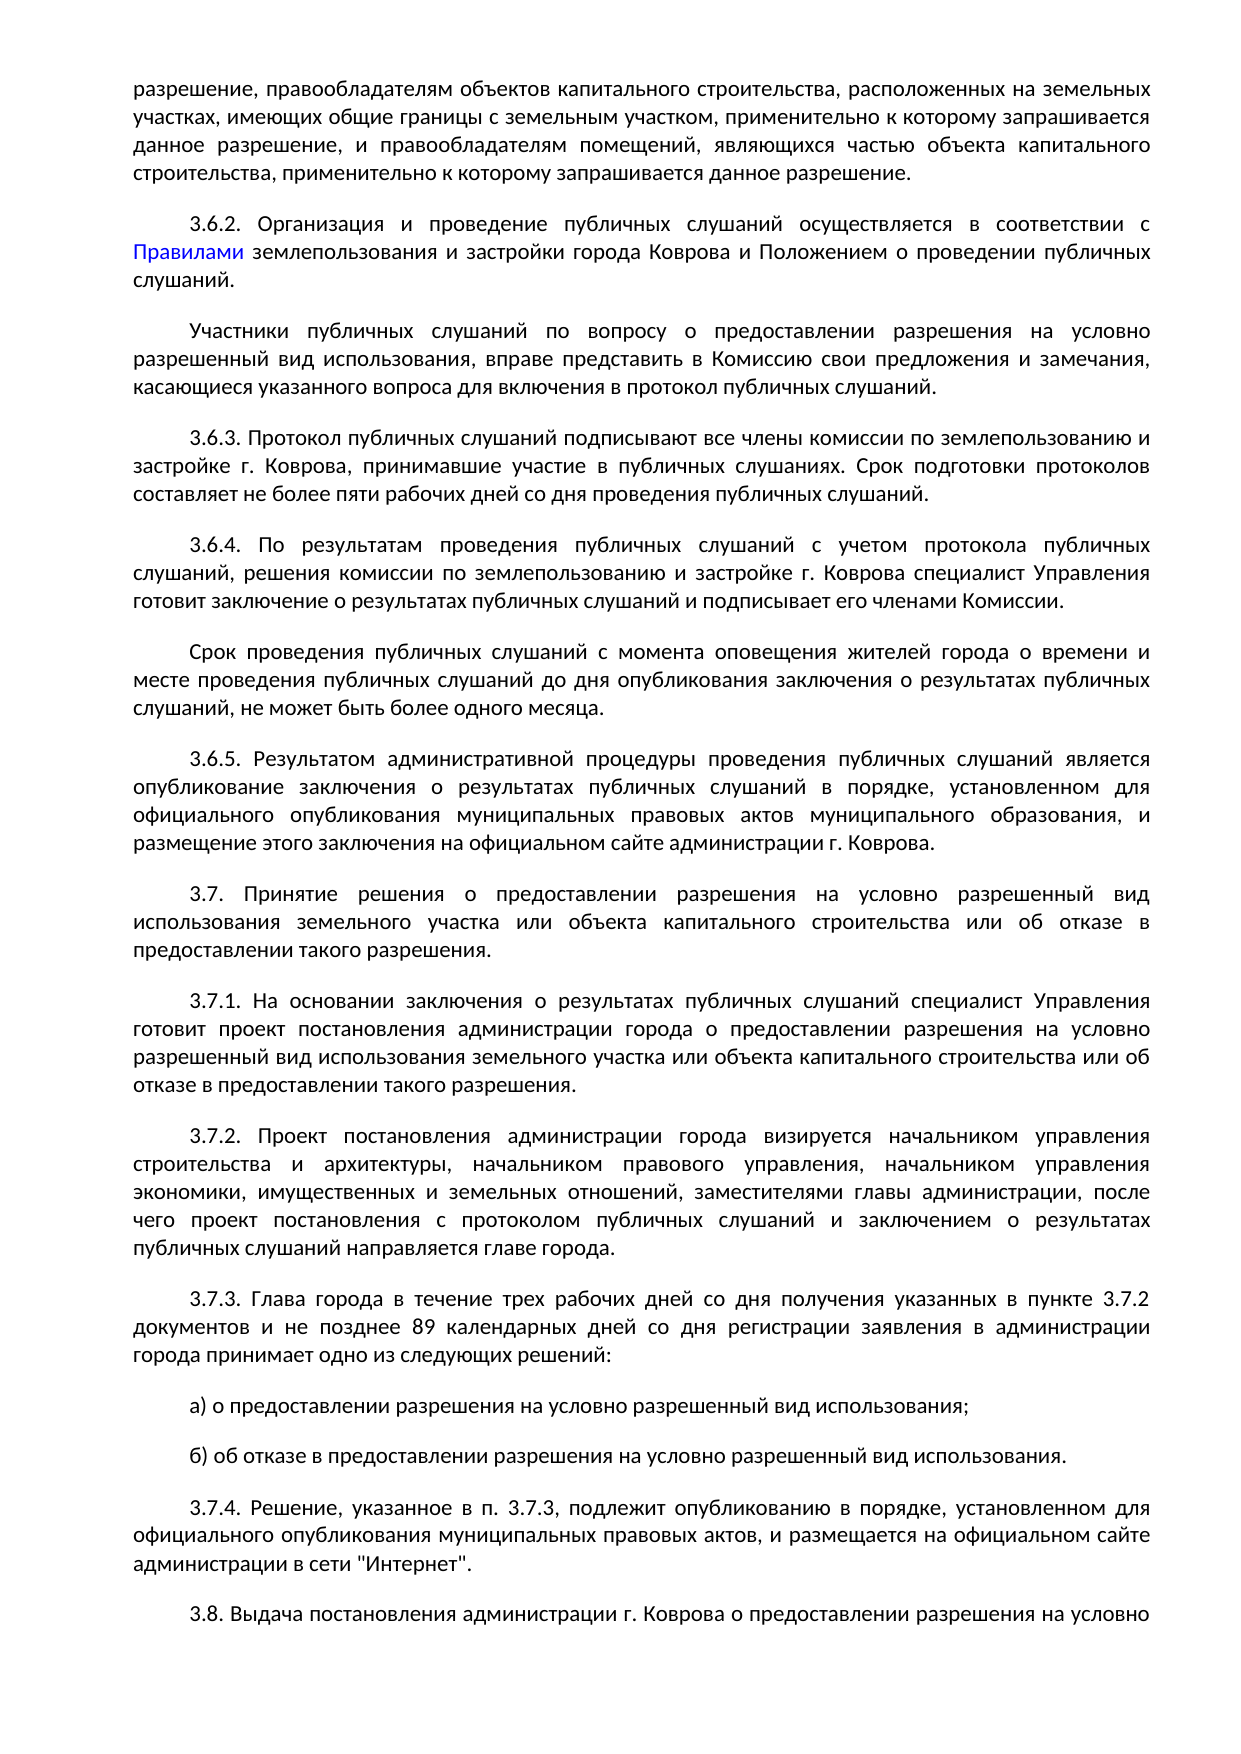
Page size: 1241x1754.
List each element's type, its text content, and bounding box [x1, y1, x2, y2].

text 3.7.1. На основании заключения о результатах публичных слушаний специалист Управления готовит проект постановления администрации города о предоставлении разрешения на условно разрешенный вид использования земельного участка или объекта капитального строительства или об отказе в предоставлении такого разрешения. [133, 986, 1152, 1098]
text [133, 1599, 1152, 1628]
text 3.6.5. Результатом административной процедуры проведения публичных слушаний является опубликование заключения о результатах публичных слушаний в порядке, установленном для официального опубликования муниципальных правовых актов муниципального образования, и размещение этого заключения на официальном сайте администрации г. Коврова. [133, 744, 1152, 856]
text Участники публичных слушаний по вопросу о предоставлении разрешения на условно разрешенный вид использования, вправе представить в Комиссию свои предложения и замечания, касающиеся указанного вопроса для включения в протокол публичных слушаний. [133, 316, 1152, 400]
text Срок проведения публичных слушаний с момента оповещения жителей города о времени и месте проведения публичных слушаний до дня опубликования заключения о результатах публичных слушаний, не может быть более одного месяца. [133, 637, 1152, 721]
text 3.7.3. Глава города в течение трех рабочих дней со дня получения указанных в пункте 3.7.2 документов и не позднее 89 календарных дней со дня регистрации заявления в администрации города принимает одно из следующих решений: [133, 1284, 1152, 1368]
text 3.6.4. По результатам проведения публичных слушаний с учетом протокола публичных слушаний, решения комиссии по землепользованию и застройке г. Коврова специалист Управления готовит заключение о результатах публичных слушаний и подписывает его членами Комиссии. [133, 530, 1152, 614]
text 3.7.2. Проект постановления администрации города визируется начальником управления строительства и архитектуры, начальником правового управления, начальником управления экономики, имущественных и земельных отношений, заместителями главы администрации, после чего проект постановления с протоколом публичных слушаний и заключением о результатах публичных слушаний направляется главе города. [133, 1121, 1152, 1261]
text 3.7. Принятие решения о предоставлении разрешения на условно разрешенный вид использования земельного участка или объекта капитального строительства или об отказе в предоставлении такого разрешения. [133, 879, 1152, 963]
text б) об отказе в предоставлении разрешения на условно разрешенный вид использования. [133, 1442, 1152, 1470]
text 3.7.4. Решение, указанное в п. 3.7.3, подлежит опубликованию в порядке, установленном для официального опубликования муниципальных правовых актов, и размещается на официальном сайте администрации в сети "Интернет". [133, 1493, 1152, 1577]
text а) о предоставлении разрешения на условно разрешенный вид использования; [133, 1391, 1152, 1419]
text 3.6.3. Протокол публичных слушаний подписывают все члены комиссии по землепользованию и застройке г. Коврова, принимавшие участие в публичных слушаниях. Срок подготовки протоколов составляет не более пяти рабочих дней со дня проведения публичных слушаний. [133, 423, 1152, 507]
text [133, 74, 1152, 186]
text 3.6.2. Организация и проведение публичных слушаний осуществляется в соответствии с Правилами землепользования и застройки города Коврова и Положением о проведении публичных слушаний. [133, 209, 1152, 293]
